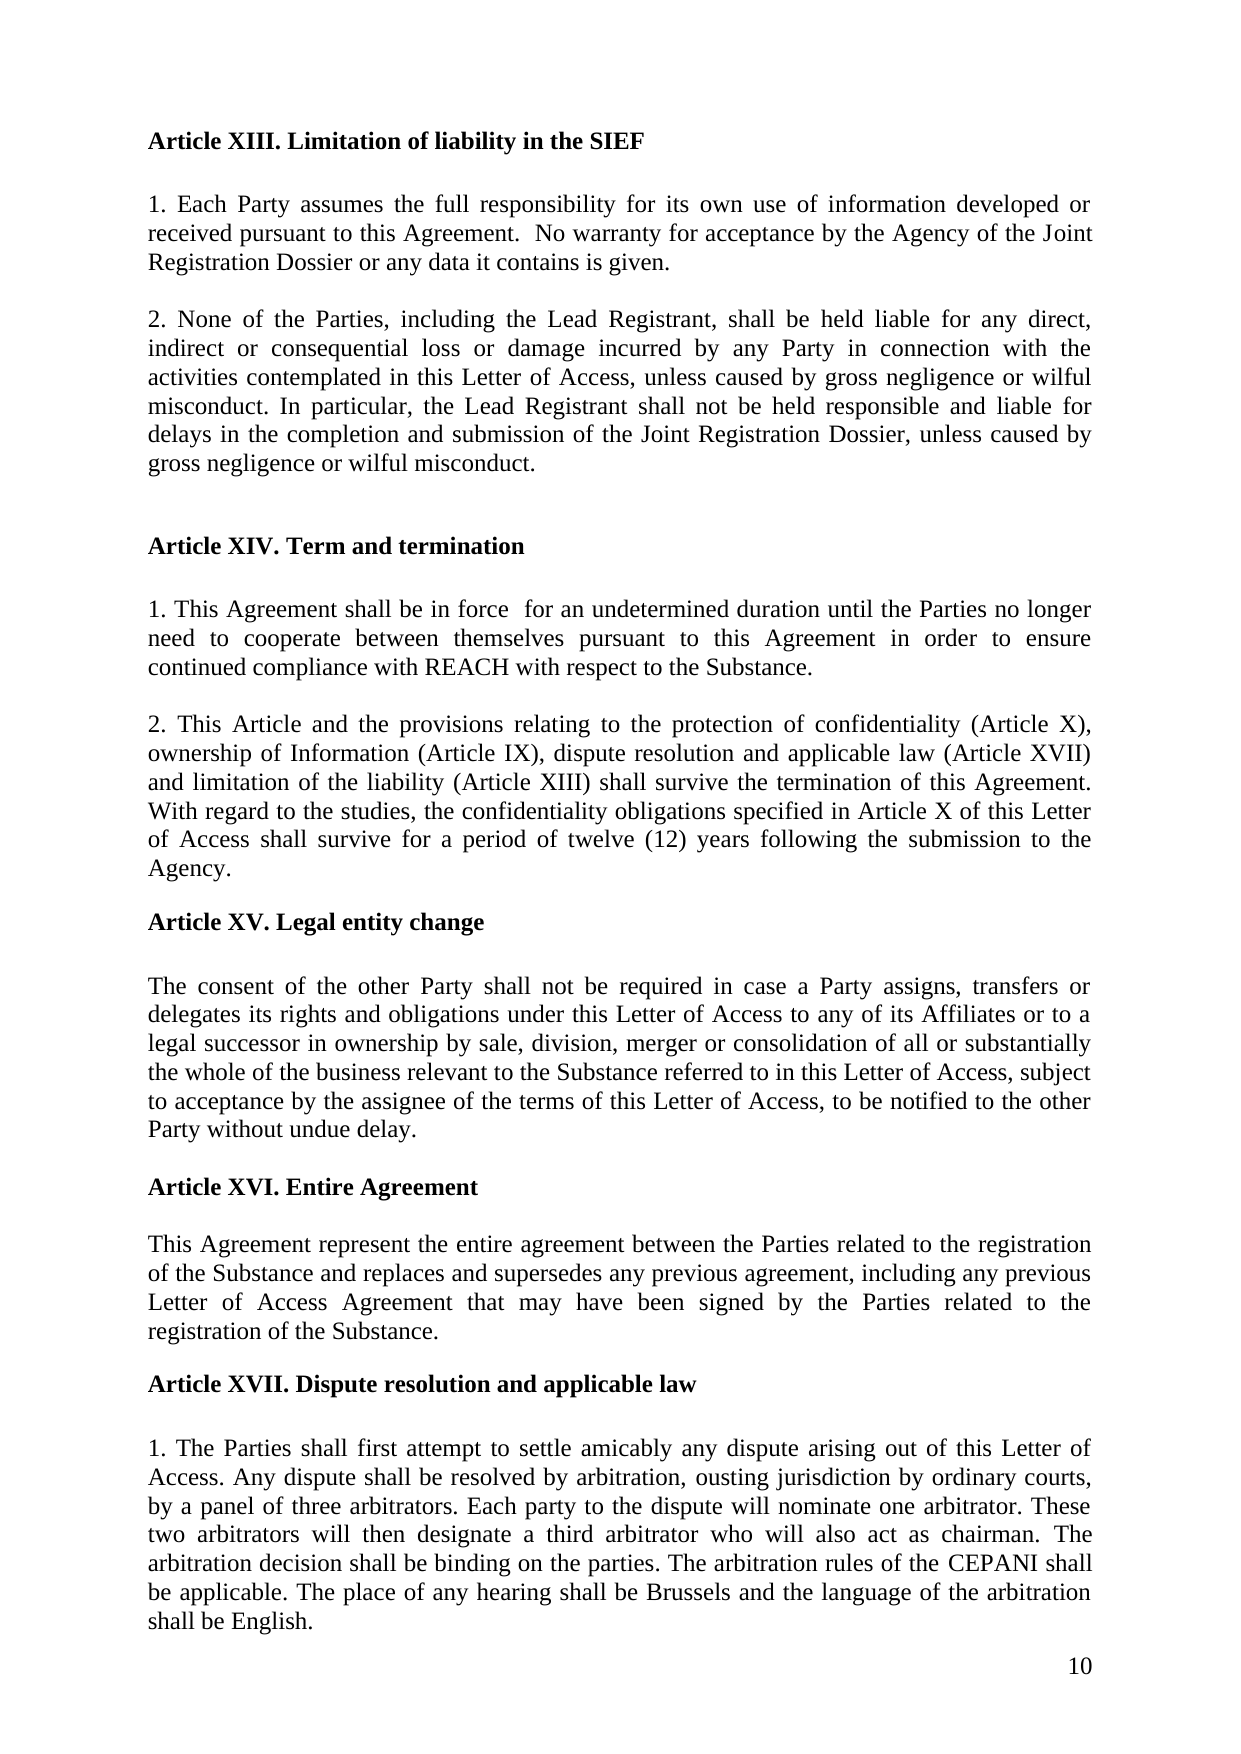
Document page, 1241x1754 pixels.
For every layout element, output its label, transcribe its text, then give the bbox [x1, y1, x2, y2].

text 1. This Agreement shall be in force for an undetermined duration until the Parties no longer need to cooperate between themselves pursuant to this Agreement in order to ensure continued compliance with REACH with respect to the Substance. [148, 594, 1092, 681]
text The consent of the other Party shall not be required in case a Party assigns, transfers or delegates its rights and obligations under this Letter of Access to any of its Affiliates or to a legal successor in ownership by sale, division, merger or consolidation of all or substantially the whole of the business relevant to the Substance referred to in this Letter of Access, subject to acceptance by the assignee of the terms of this Letter of Access, to be notified to the other Party without undue delay. [148, 971, 1092, 1143]
subtitle Article XV. Legal entity change [148, 907, 1092, 936]
subtitle Article XIV. Term and termination [148, 531, 1092, 559]
subtitle Article XIII. Limitation of liability in the SIEF [148, 126, 1092, 154]
text 1. The Parties shall first attempt to settle amicably any dispute arising out of this Letter of Access. Any dispute shall be resolved by arbitration, ousting jurisdiction by ordinary courts, by a panel of three arbitrators. Each party to the dispute will nominate one arbitrator. These two arbitrators will then designate a third arbitrator who will also act as chairman. The arbitration decision shall be binding on the parties. The arbitration rules of the CEPANI shall be applicable. The place of any hearing shall be and the language of the arbitration shall be English. [148, 1433, 1092, 1634]
text This Agreement represent the entire agreement between the Parties related to the registration of the Substance and replaces and supersedes any previous agreement, including any previous Letter of Access Agreement that may have been signed by the Parties related to the registration of the Substance. [148, 1229, 1092, 1344]
text 1. Each Party assumes the full responsibility for its own use of information developed or received pursuant to this Agreement. No warranty for acceptance by the Agency of the Joint Registration Dossier or any data it contains is given. [148, 189, 1092, 276]
subtitle Article XVII. Dispute resolution and applicable law [148, 1369, 1092, 1398]
text 2. None of the Parties, including the Lead Registrant, shall be held liable for any direct, indirect or consequential loss or damage incurred by any Party in connection with the activities contemplated in this Letter of Access, unless caused by gross negligence or wilful misconduct. In particular, the Lead Registrant shall not be held responsible and liable for delays in the completion and submission of the Joint Registration Dossier, unless caused by gross negligence or wilful misconduct. [148, 304, 1092, 477]
text Article XVI. Entire Agreement [148, 1172, 1092, 1201]
text 2. This Article and the provisions relating to the protection of confidentiality (Article X), ownership of Information (Article IX), dispute resolution and applicable law (Article XVII) and limitation of the liability (Article XIII) shall survive the termination of this Agreement. With regard to the studies, the confidentiality obligations specified in Article X of this Letter of Access shall survive for a period of twelve (12) years following the submission to the Agency. [148, 709, 1092, 882]
